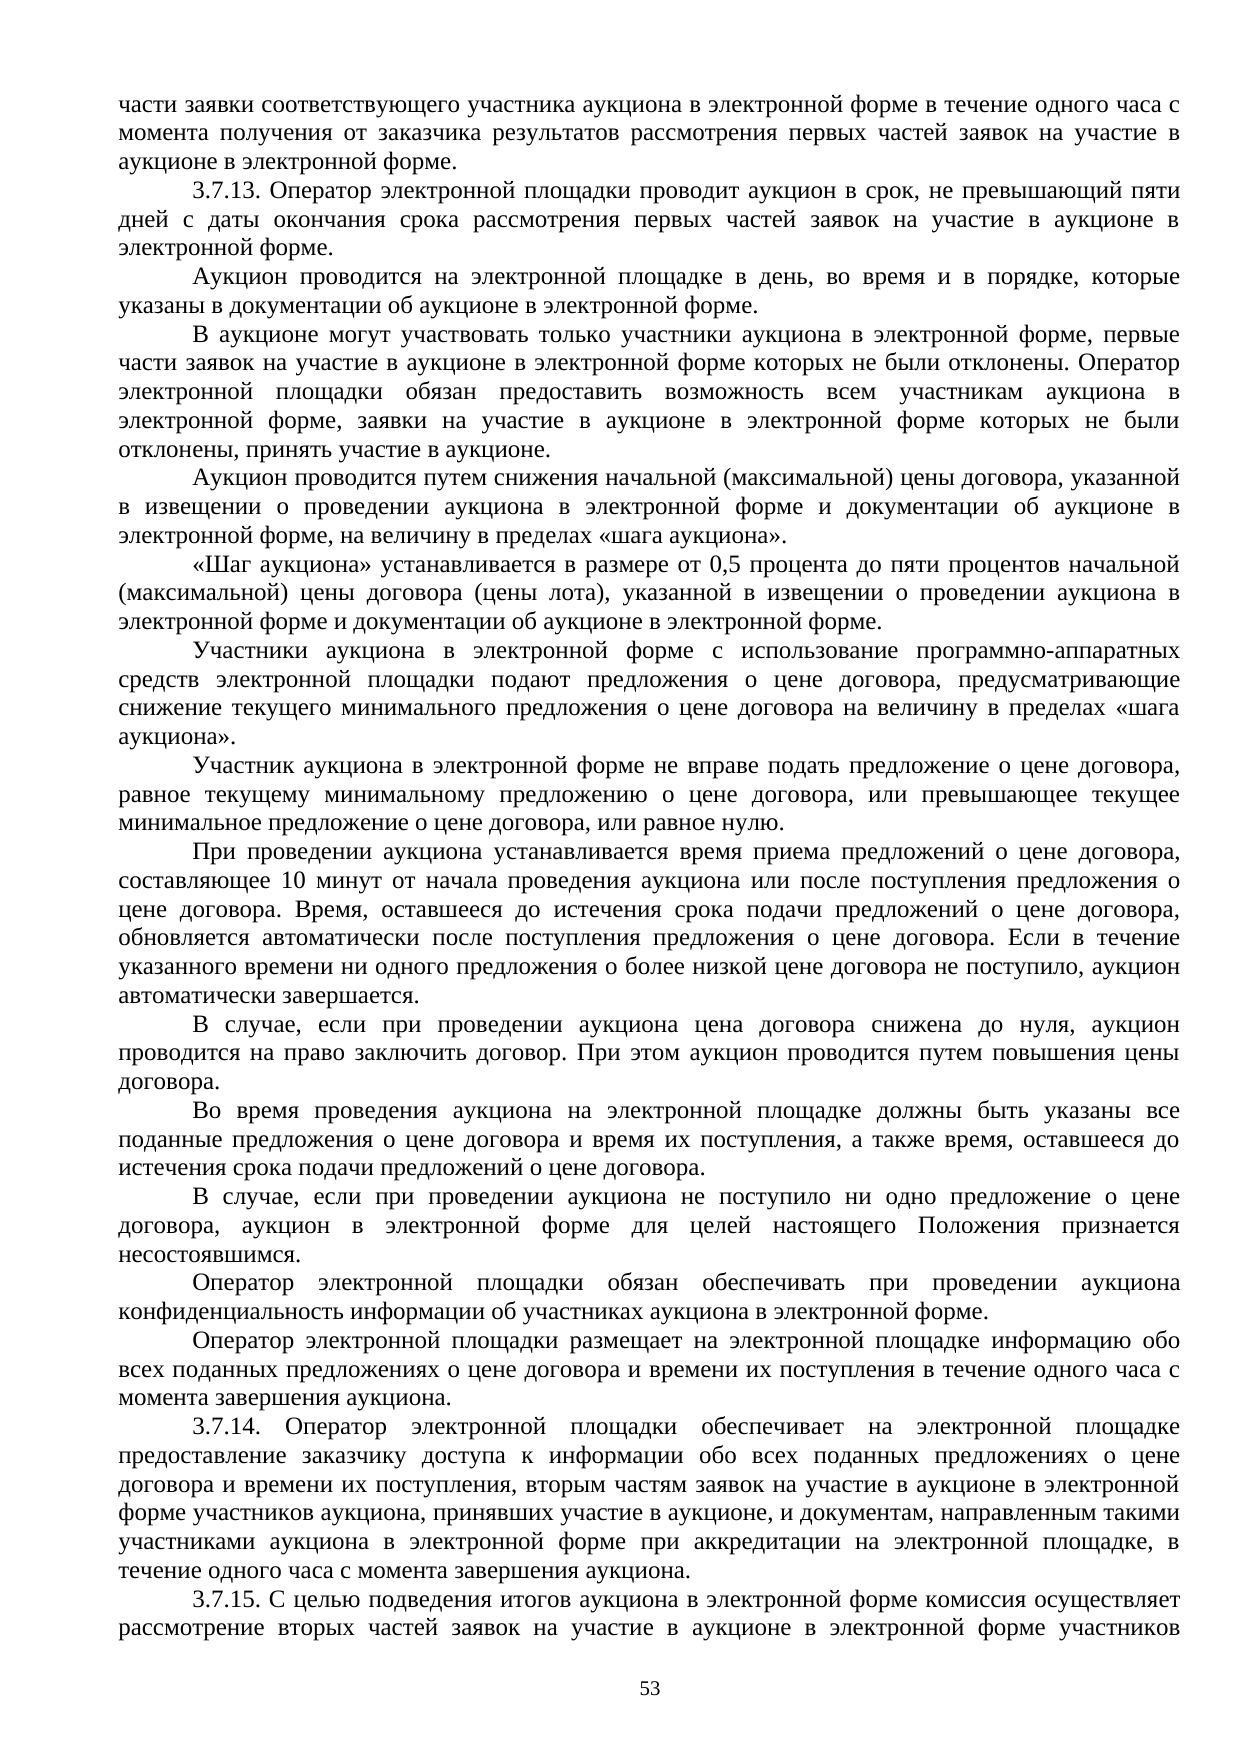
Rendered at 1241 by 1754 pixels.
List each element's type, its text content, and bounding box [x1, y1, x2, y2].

text 3.7.14. Оператор электронной площадки обеспечивает на электронной площадке предоставление заказчику доступа к информации обо всех поданных предложениях о цене договора и времени их поступления, вторым частям заявок на участие в аукционе в электронной форме участников аукциона, принявших участие в аукционе, и документам, направленным такими участниками аукциона в электронной форме при аккредитации на электронной площадке, в течение одного часа с момента завершения аукциона. [118, 1411, 1181, 1584]
text Оператор электронной площадки обязан обеспечивать при проведении аукциона конфиденциальность информации об участниках аукциона в электронной форме. [118, 1267, 1181, 1325]
text Участник аукциона в электронной форме не вправе подать предложение о цене договора, равное текущему минимальному предложению о цене договора, или превышающее текущее минимальное предложение о цене договора, или равное нулю. [118, 750, 1181, 836]
text Аукцион проводится на электронной площадке в день, во время и в порядке, которые указаны в документации об аукционе в электронной форме. [118, 261, 1181, 319]
text В аукционе могут участвовать только участники аукциона в электронной форме, первые части заявок на участие в аукционе в электронной форме которых не были отклонены. Оператор электронной площадки обязан предоставить возможность всем участникам аукциона в электронной форме, заявки на участие в аукционе в электронной форме которых не были отклонены, принять участие в аукционе. [118, 319, 1181, 462]
text «Шаг аукциона» устанавливается в размере от 0,5 процента до пяти процентов начальной (максимальной) цены договора (цены лота), указанной в извещении о проведении аукциона в электронной форме и документации об аукционе в электронной форме. [118, 549, 1181, 635]
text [118, 89, 1181, 175]
text Аукцион проводится путем снижения начальной (максимальной) цены договора, указанной в извещении о проведении аукциона в электронной форме и документации об аукционе в электронной форме, на величину в пределах «шага аукциона». [118, 462, 1181, 549]
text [118, 1584, 1181, 1641]
text В случае, если при проведении аукциона не поступило ни одно предложение о цене договора, аукцион в электронной форме для целей настоящего Положения признается несостоявшимся. [118, 1181, 1181, 1267]
text Оператор электронной площадки размещает на электронной площадке информацию обо всех поданных предложениях о цене договора и времени их поступления в течение одного часа с момента завершения аукциона. [118, 1325, 1181, 1411]
text Во время проведения аукциона на электронной площадке должны быть указаны все поданные предложения о цене договора и время их поступления, а также время, оставшееся до истечения срока подачи предложений о цене договора. [118, 1095, 1181, 1181]
text При проведении аукциона устанавливается время приема предложений о цене договора, составляющее 10 минут от начала проведения аукциона или после поступления предложения о цене договора. Время, оставшееся до истечения срока подачи предложений о цене договора, обновляется автоматически после поступления предложения о цене договора. Если в течение указанного времени ни одного предложения о более низкой цене договора не поступило, аукцион автоматически завершается. [118, 836, 1181, 1009]
text 3.7.13. Оператор электронной площадки проводит аукцион в срок, не превышающий пяти дней с даты окончания срока рассмотрения первых частей заявок на участие в аукционе в электронной форме. [118, 175, 1181, 261]
text В случае, если при проведении аукциона цена договора снижена до нуля, аукцион проводится на право заключить договор. При этом аукцион проводится путем повышения цены договора. [118, 1009, 1181, 1095]
text Участники аукциона в электронной форме с использование программно-аппаратных средств электронной площадки подают предложения о цене договора, предусматривающие снижение текущего минимального предложения о цене договора на величину в пределах «шага аукциона». [118, 635, 1181, 750]
